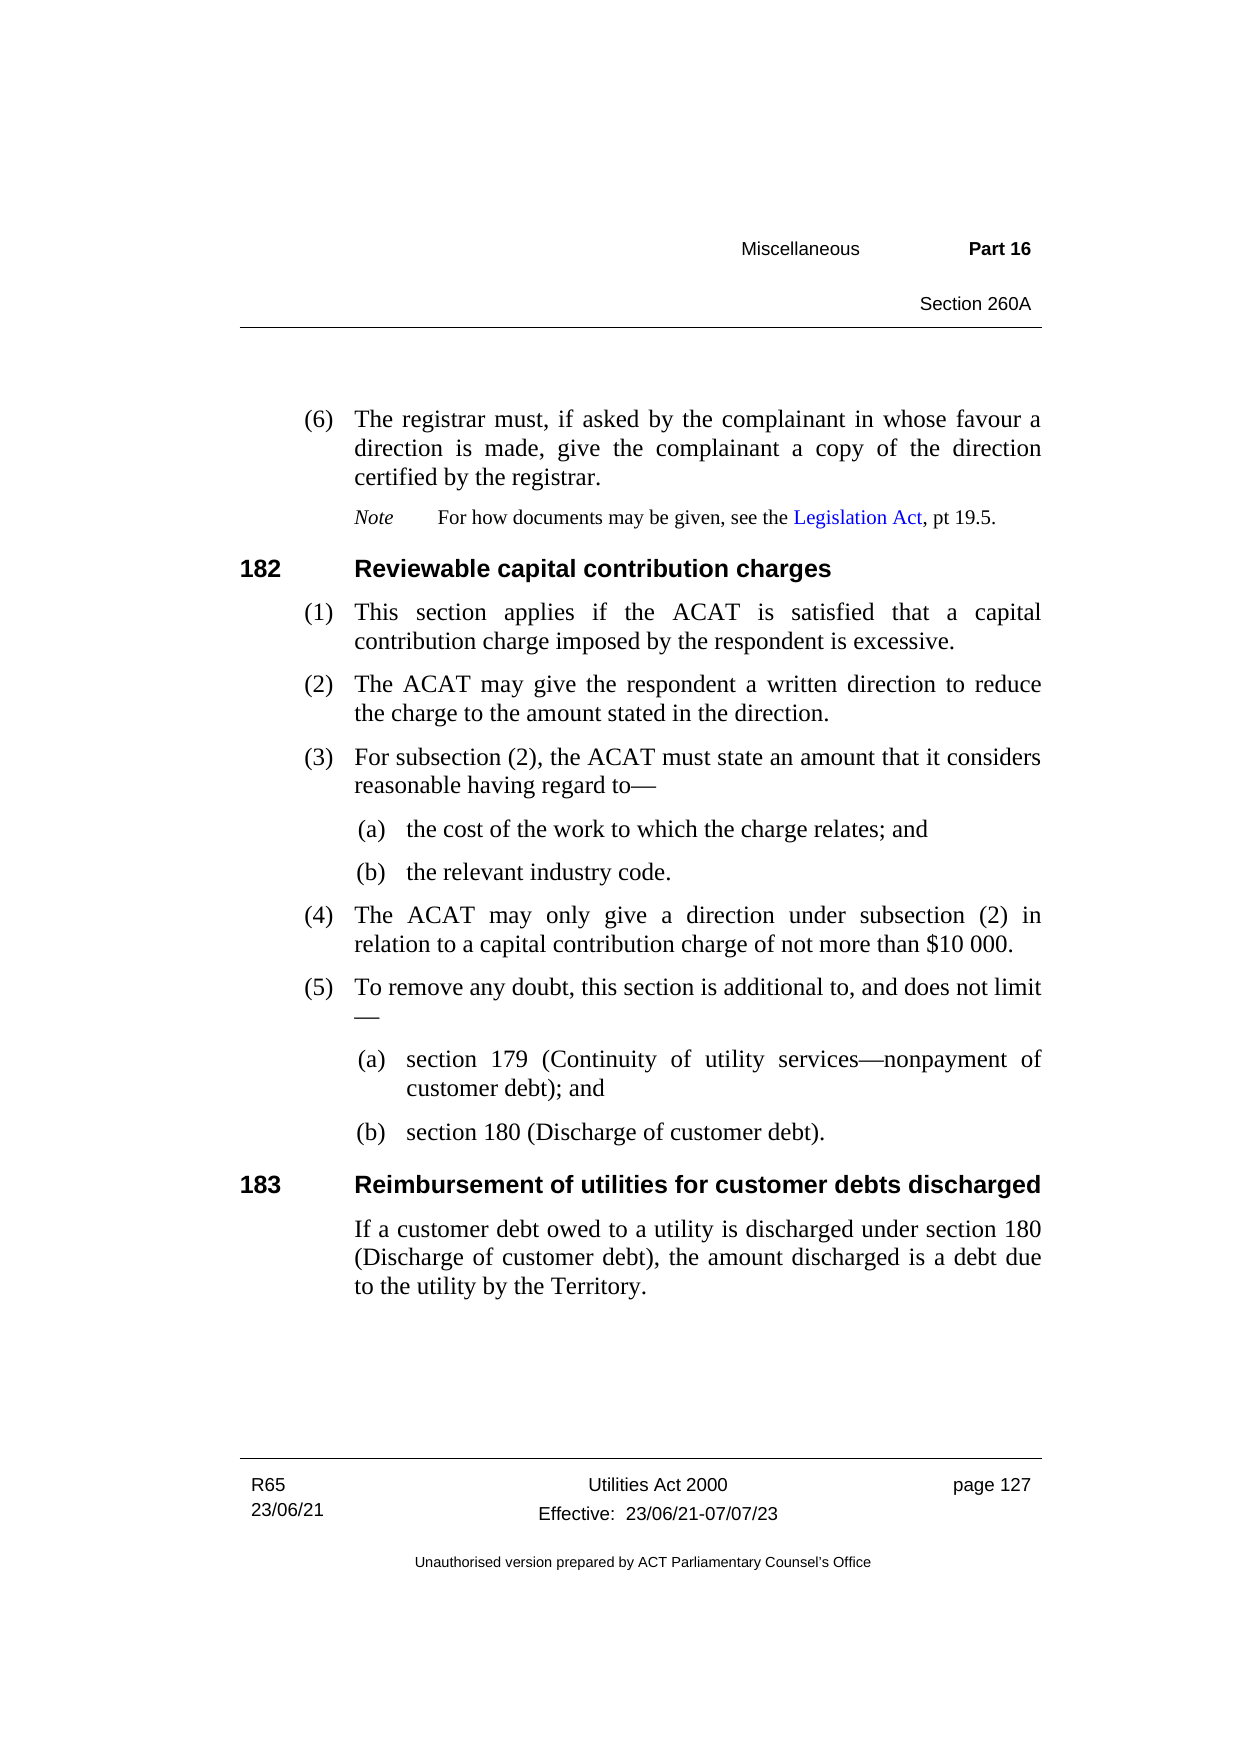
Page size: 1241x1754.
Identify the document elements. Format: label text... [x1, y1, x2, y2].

text (4) The ACAT may only give a direction under subsection (2) in relation to a capital contribution charge of not more than $10 000. [239, 900, 1042, 958]
text (5) To remove any doubt, this section is additional to, and does not limit— [239, 972, 1042, 1030]
text (2) The ACAT may give the respondent a written direction to reduce the charge to the amount stated in the direction. [239, 669, 1042, 727]
text (a) section 179 (Continuity of utility services—nonpayment of customer debt); and [239, 1044, 1042, 1102]
text 182 Reviewable capital contribution charges [239, 554, 1042, 583]
text (b) the relevant industry code. [239, 857, 1042, 886]
text Note For how documents may be given, see the Legislation Act, pt 19.5. [354, 505, 1042, 529]
text (6) The registrar must, if asked by the complainant in whose favour a direction is made, give the complainant a copy of the direction certified by the registrar. [239, 404, 1042, 490]
text 183 Reimbursement of utilities for customer debts discharged [239, 1170, 1042, 1199]
text (b) section 180 (Discharge of customer debt). [239, 1117, 1042, 1145]
text (1) This section applies if the ACAT is satisfied that a capital contribution charge imposed by the respondent is excessive. [239, 597, 1042, 655]
text (a) the cost of the work to which the charge relates; and [239, 814, 1042, 842]
text (3) For subsection (2), the ACAT must state an amount that it considers reasonable having regard to— [239, 742, 1042, 799]
text If a customer debt owed to a utility is discharged under section 180 (Discharge of customer debt), the amount discharged is a debt due to the utility by the Territory. [354, 1214, 1042, 1300]
